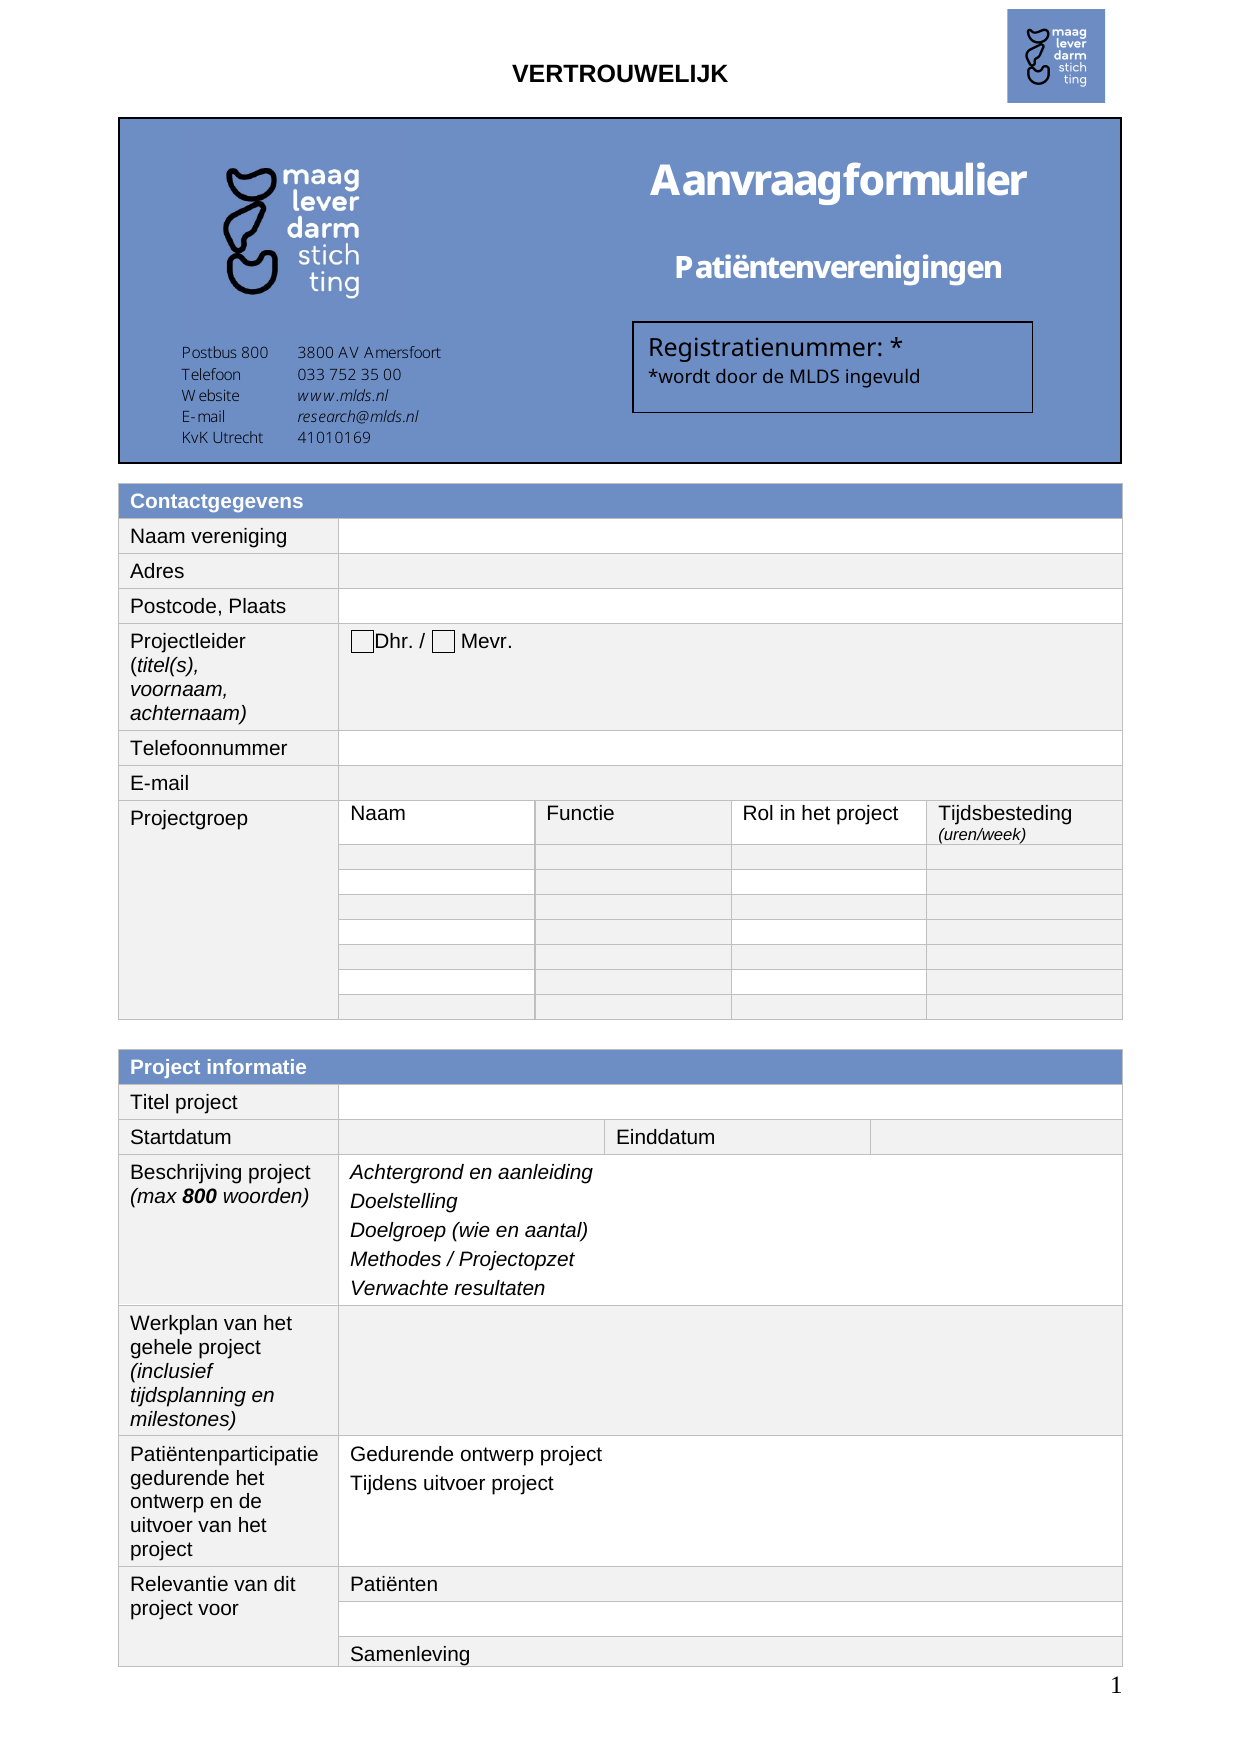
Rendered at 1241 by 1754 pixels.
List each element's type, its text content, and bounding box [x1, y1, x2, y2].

table_cell [927, 870, 1122, 894]
table_cell [536, 895, 731, 919]
table_cell [927, 945, 1122, 969]
table_cell Functie [536, 801, 731, 844]
table_cell [927, 845, 1122, 869]
table_cell [339, 731, 1122, 765]
table_cell Postcode, Plaats [119, 589, 338, 623]
table_cell Tijdsbesteding (uren/week) [927, 801, 1122, 844]
table_cell Patiënten [339, 1567, 1122, 1601]
table_cell [339, 1602, 1122, 1636]
table_cell [339, 554, 1122, 588]
table_cell [339, 1306, 1122, 1435]
table_cell Rol in het project [732, 801, 926, 844]
table_cell Telefoonnummer [119, 731, 338, 765]
table_cell Projectgroep [119, 801, 338, 1019]
table_cell Naam vereniging [119, 519, 338, 553]
table_cell Samenleving [339, 1637, 1122, 1666]
table_cell [732, 920, 926, 944]
table_header Contactgegevens [119, 484, 1122, 518]
table_cell [536, 870, 731, 894]
table_cell [339, 895, 534, 919]
table_cell [536, 945, 731, 969]
table_cell [339, 766, 1122, 800]
table_cell [339, 1085, 1122, 1119]
table_cell [339, 1120, 604, 1154]
table_cell [536, 920, 731, 944]
table_cell Werkplan van het gehele project (inclusief tijdsplanning en milestones) [119, 1306, 338, 1435]
table_cell Relevantie van dit project voor [119, 1567, 338, 1666]
table_cell [536, 970, 731, 994]
table_cell Beschrijving project (max 800 woorden) [119, 1155, 338, 1304]
table_cell Adres [119, 554, 338, 588]
table_cell [339, 870, 534, 894]
table_cell [732, 970, 926, 994]
table_cell [732, 895, 926, 919]
table_cell Patiëntenparticipatie gedurende het ontwerp en de uitvoer van het project [119, 1436, 338, 1566]
table_cell [732, 845, 926, 869]
table_header Project informatie [119, 1050, 1122, 1084]
table_cell Achtergrond en aanleiding Doelstelling Doelgroep (wie en aantal) Methodes / Projectopzet Verwachte resultaten [339, 1155, 1122, 1304]
table_cell [339, 945, 534, 969]
table_cell [927, 920, 1122, 944]
table_cell [339, 995, 534, 1019]
table_cell Startdatum [119, 1120, 338, 1154]
table_cell [339, 920, 534, 944]
table_cell [536, 845, 731, 869]
table_cell Dhr. / Mevr. [339, 624, 1122, 730]
table_cell [339, 845, 534, 869]
table_cell [871, 1120, 1122, 1154]
table_cell [927, 970, 1122, 994]
table_cell [927, 995, 1122, 1019]
table_cell [732, 945, 926, 969]
table_cell Titel project [119, 1085, 338, 1119]
table_cell Naam [339, 801, 534, 844]
table_cell [339, 519, 1122, 553]
table_cell Projectleider (titel(s), voornaam, achternaam) [119, 624, 338, 730]
table_cell Einddatum [605, 1120, 870, 1154]
table_cell [732, 870, 926, 894]
table_cell [732, 995, 926, 1019]
table_cell [339, 970, 534, 994]
table_cell [339, 589, 1122, 623]
table_cell [927, 895, 1122, 919]
table_cell Gedurende ontwerp project Tijdens uitvoer project [339, 1436, 1122, 1566]
picture [1007, 9, 1106, 103]
table_cell [536, 995, 731, 1019]
table_cell E-mail [119, 766, 338, 800]
